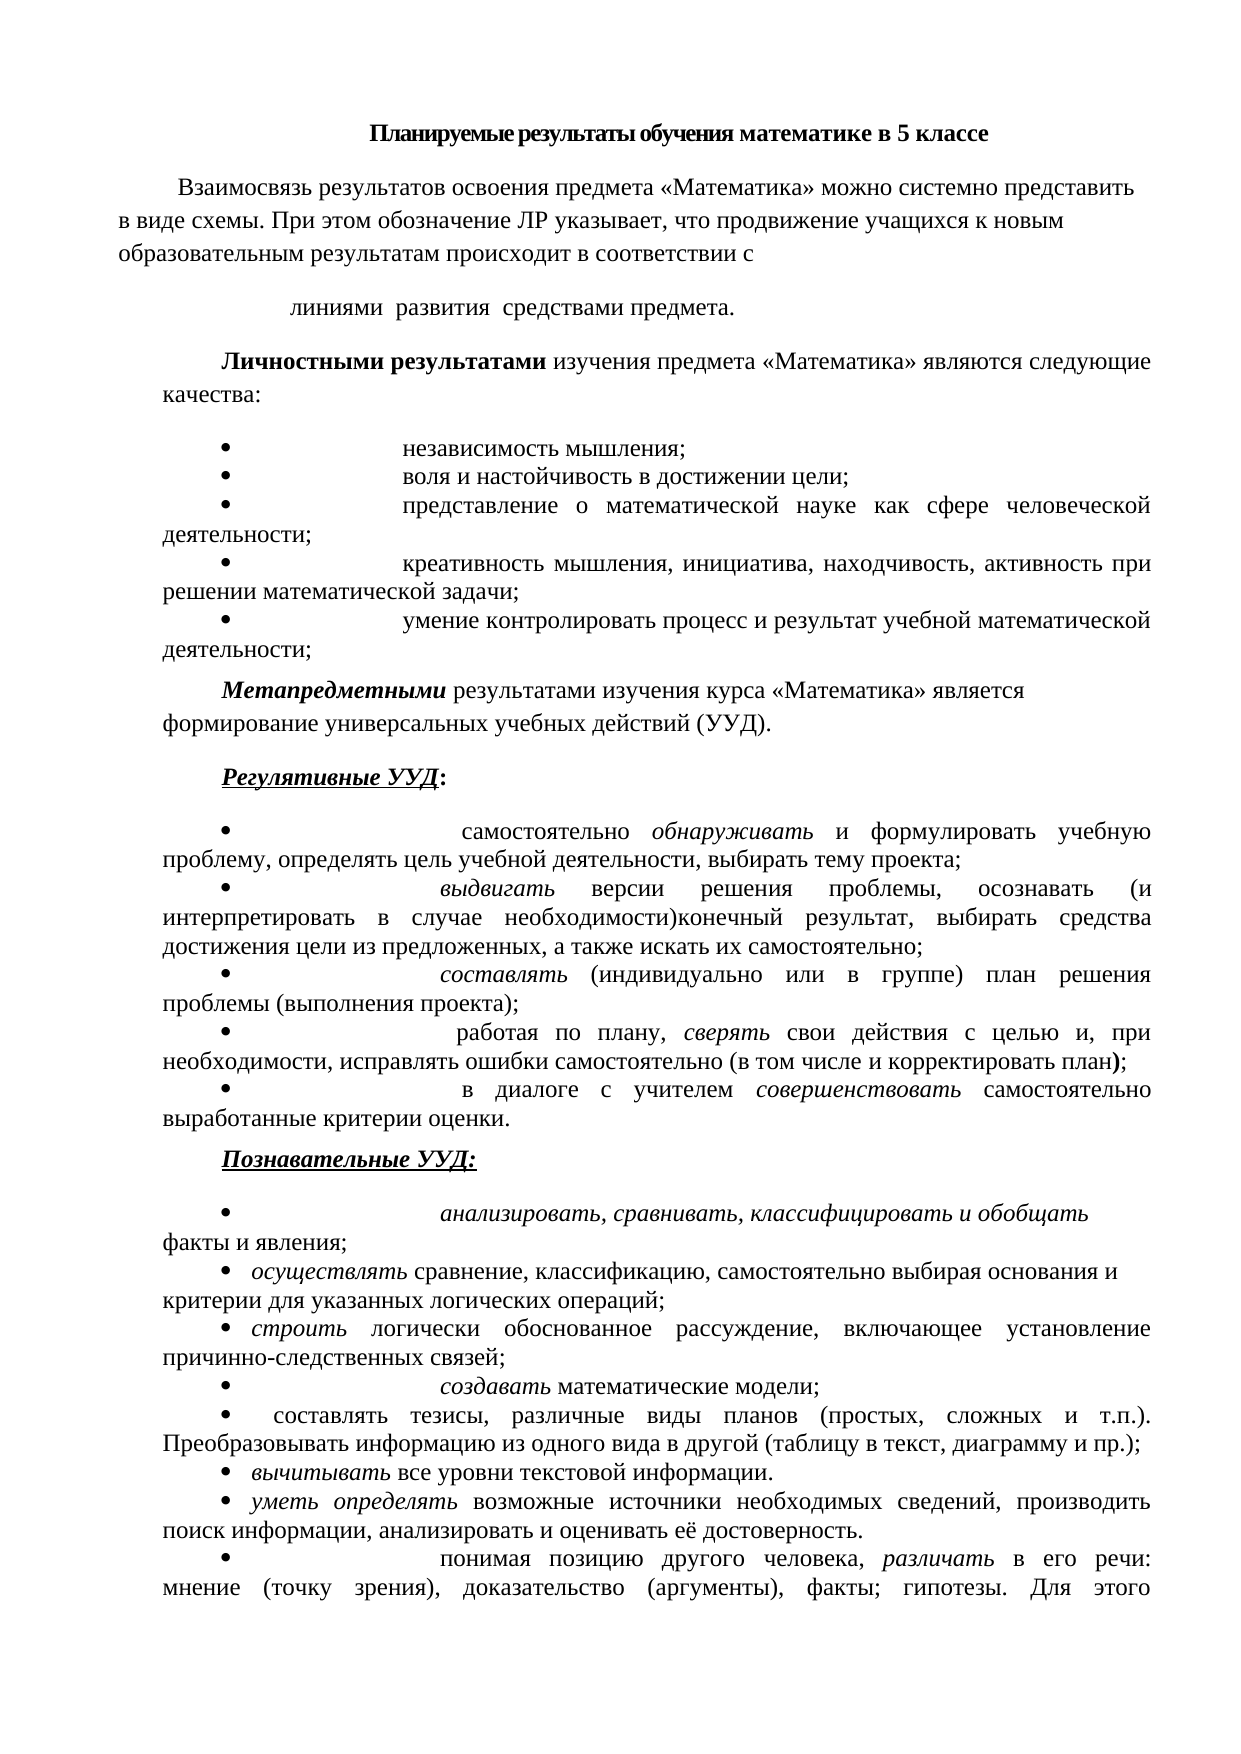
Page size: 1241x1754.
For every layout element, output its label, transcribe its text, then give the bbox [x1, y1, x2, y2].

title составлять тезисы, различные виды планов (простых, сложных и т.п.). Преобразовывать информацию из одного вида в другой (таблицу в текст, диаграмму и пр.); [162, 1400, 1152, 1457]
list умение контролировать процесс и результат учебной математической деятельности; [162, 605, 1152, 663]
text линиями развития средствами предмета. [118, 292, 1152, 321]
title вычитывать все уровни текстовой информации. [162, 1457, 1152, 1486]
text Регулятивные УУД: [162, 762, 1152, 791]
title анализировать, сравнивать, классифицировать и обобщать факты и явления; [162, 1198, 1152, 1256]
text Познавательные УУД: [162, 1144, 1152, 1173]
list независимость мышления; [162, 433, 1152, 461]
title работая по плану, сверять свои действия с целью и, при необходимости, исправлять ошибки самостоятельно (в том числе и корректировать план); [162, 1017, 1152, 1074]
title выдвигать версии решения проблемы, осознавать (и интерпретировать в случае необходимости)конечный результат, выбирать средства достижения цели из предложенных, а также искать их самостоятельно; [162, 873, 1152, 959]
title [162, 1543, 1152, 1601]
text Планируемые результаты обучения математике в 5 классе [177, 118, 1151, 147]
title самостоятельно обнаруживать и формулировать учебную проблему, определять цель учебной деятельности, выбирать тему проекта; [162, 816, 1152, 873]
list креативность мышления, инициатива, находчивость, активность при решении математической задачи; [162, 548, 1152, 605]
title составлять (индивидуально или в группе) план решения проблемы (выполнения проекта); [162, 959, 1152, 1017]
title строить логически обоснованное рассуждение, включающее установление причинно-следственных связей; [162, 1313, 1152, 1371]
title осуществлять сравнение, классификацию, самостоятельно выбирая основания и критерии для указанных логических операций; [162, 1256, 1152, 1313]
title уметь определять возможные источники необходимых сведений, производить поиск информации, анализировать и оценивать её достоверность. [162, 1486, 1152, 1543]
title в диалоге с учителем совершенствовать самостоятельно выработанные критерии оценки. [162, 1074, 1152, 1132]
list воля и настойчивость в достижении цели; [162, 461, 1152, 490]
title создавать математические модели; [162, 1371, 1152, 1400]
text Личностными результатами изучения предмета «Математика» являются следующие качества: [162, 346, 1152, 407]
list представление о математической науке как сфере человеческой деятельности; [162, 490, 1152, 548]
text Метапредметными результатами изучения курса «Математика» является формирование универсальных учебных действий (УУД). [162, 675, 1152, 737]
text Взаимосвязь результатов освоения предмета «Математика» можно системно представить в виде схемы. При этом обозначение ЛР указывает, что продвижение учащихся к новым образовательным результатам происходит в соответствии с [118, 172, 1152, 267]
